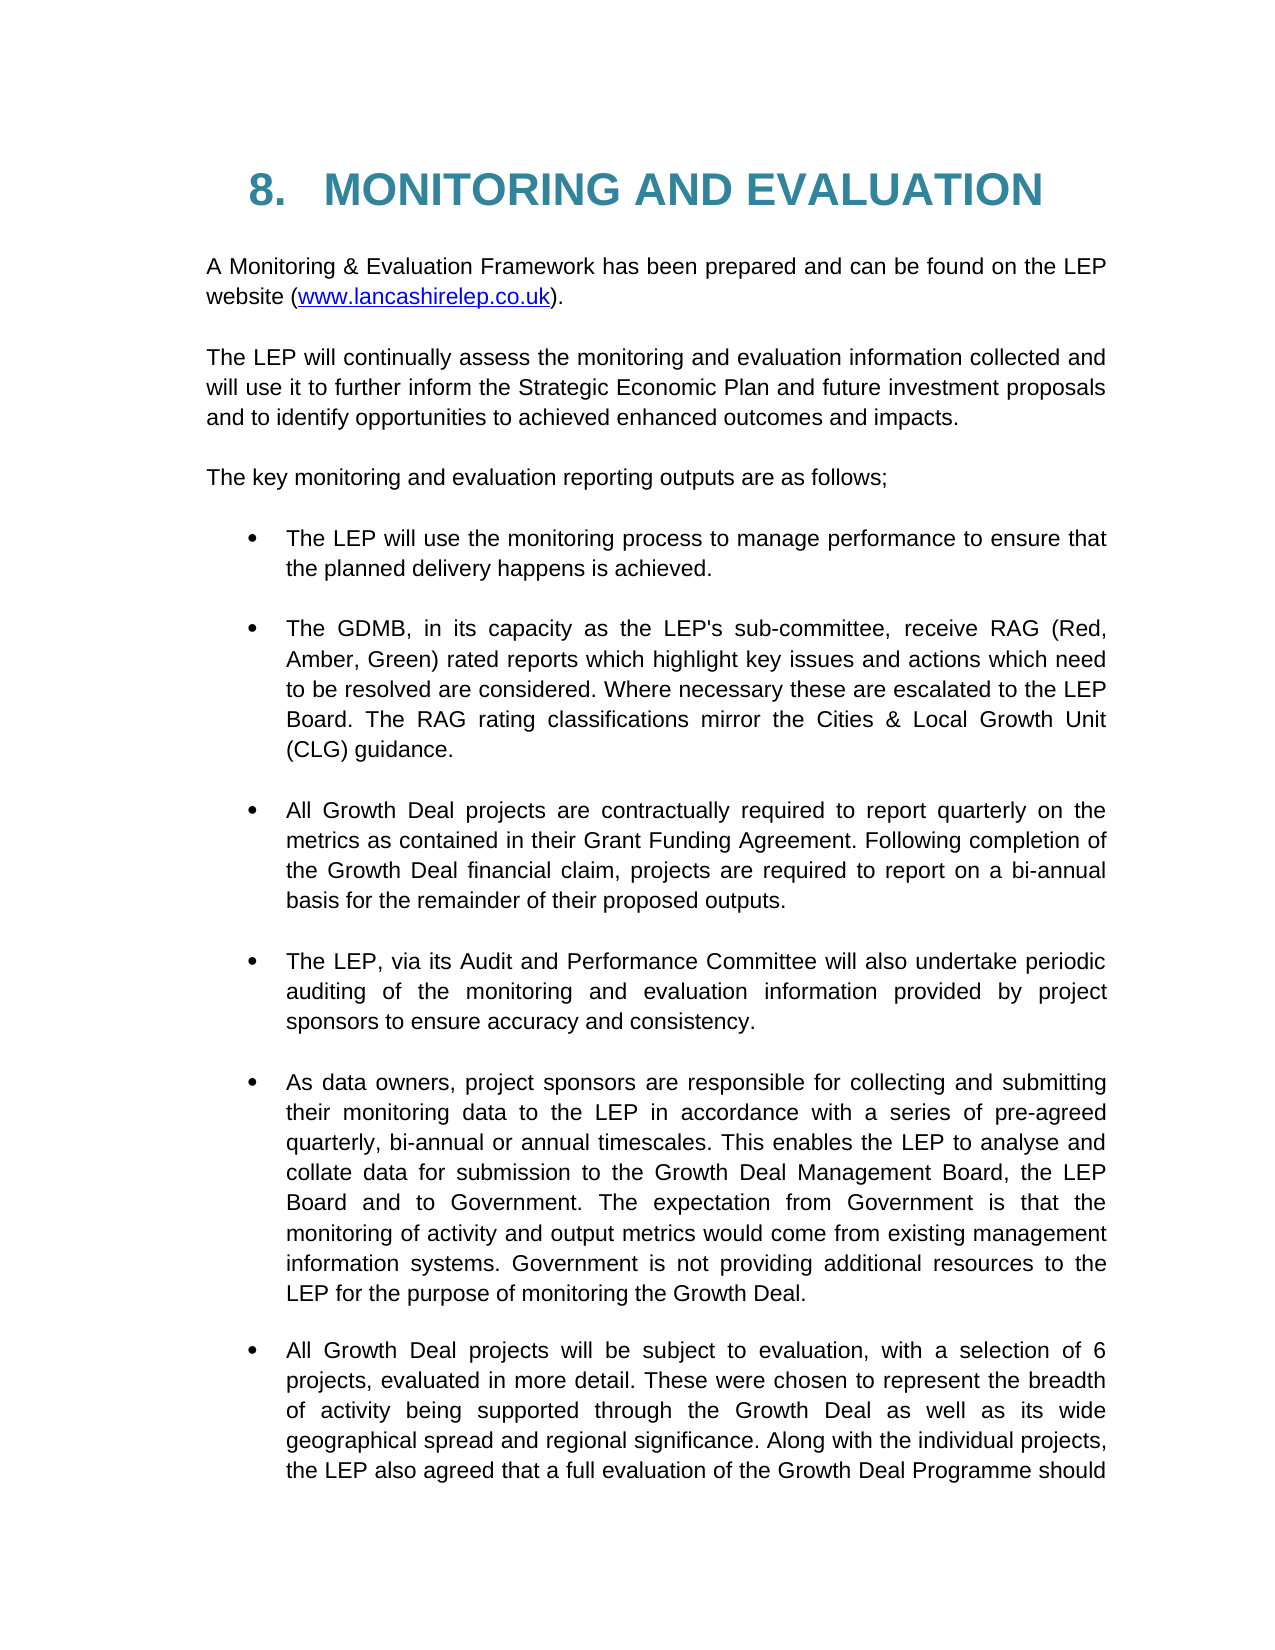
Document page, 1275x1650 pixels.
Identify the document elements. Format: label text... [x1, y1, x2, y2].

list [248, 1337, 1107, 1484]
text A Monitoring & Evaluation Framework has been prepared and can be found on the LEP website (www.lancashirelep.co.uk). [206, 253, 1107, 309]
list The GDMB, in its capacity as the LEP's sub-committee, receive RAG (Red, Amber, Green) rated reports which highlight key issues and actions which need to be resolved are considered. Where necessary these are escalated to the LEP Board. The RAG rating classifications mirror the Cities & Local Growth Unit (CLG) guidance. [248, 615, 1107, 763]
list All Growth Deal projects are contractually required to report quarterly on the metrics as contained in their Grant Funding Agreement. Following completion of the Growth Deal financial claim, projects are required to report on a bi-annual basis for the remainder of their proposed outputs. [248, 797, 1107, 914]
list As data owners, project sponsors are responsible for collecting and submitting their monitoring data to the LEP in accordance with a series of pre-agreed quarterly, bi-annual or annual timescales. This enables the LEP to analyse and collate data for submission to the Growth Deal Management Board, the LEP Board and to Government. The expectation from Government is that the monitoring of activity and output metrics would come from existing management information systems. Government is not providing additional resources to the LEP for the purpose of monitoring the Growth Deal. [248, 1068, 1107, 1306]
list MONITORING AND EVALUATION [248, 162, 1107, 215]
list The LEP, via its Audit and Performance Committee will also undertake periodic auditing of the monitoring and evaluation information provided by project sponsors to ensure accuracy and consistency. [248, 948, 1107, 1034]
text The key monitoring and evaluation reporting outputs are as follows; [206, 464, 1107, 491]
text The LEP will continually assess the monitoring and evaluation information collected and will use it to further inform the Strategic Economic Plan and future investment proposals and to identify opportunities to achieved enhanced outcomes and impacts. [206, 343, 1107, 430]
list The LEP will use the monitoring process to manage performance to ensure that the planned delivery happens is achieved. [248, 525, 1107, 581]
